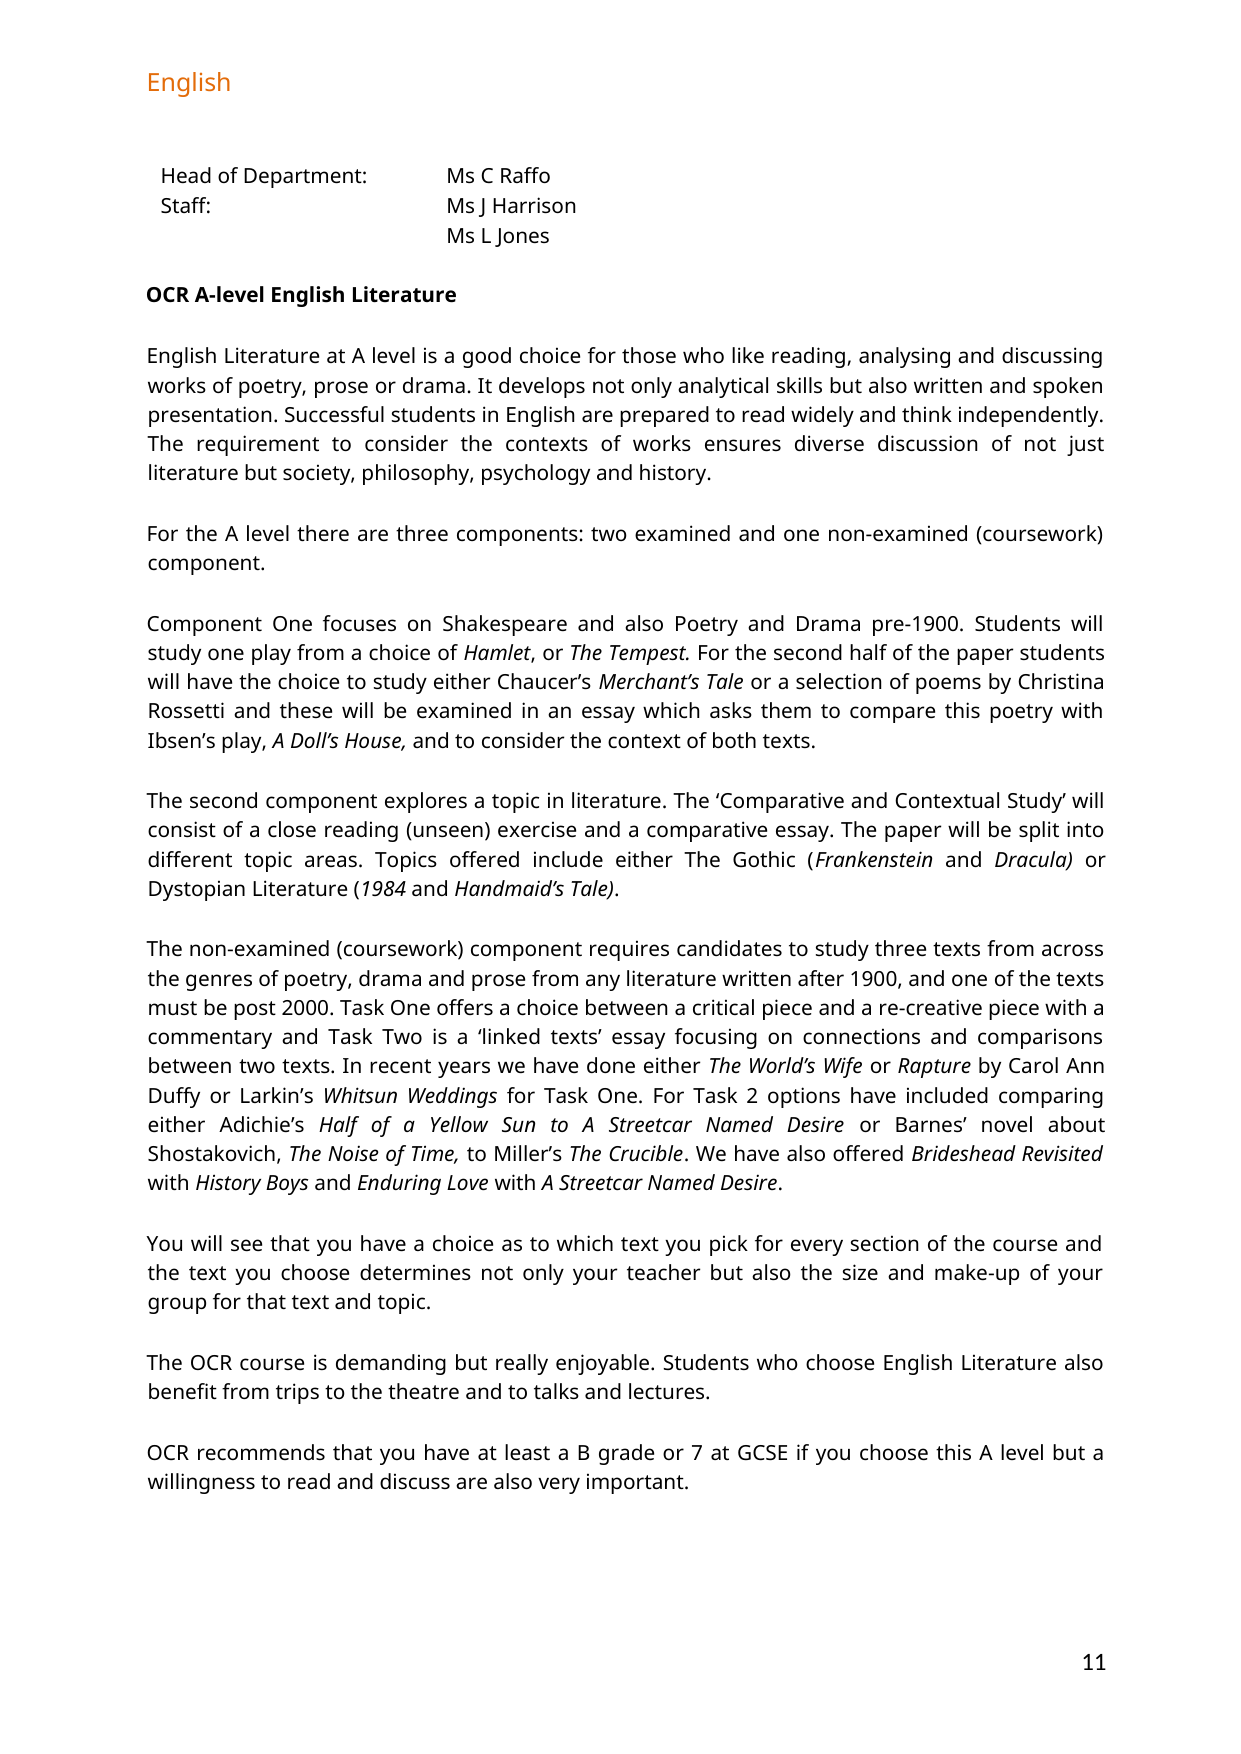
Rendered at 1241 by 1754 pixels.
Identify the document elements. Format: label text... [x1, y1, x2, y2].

text OCR recommends that you have at least a B grade or 7 at GCSE if you choose this A level but a willingness to read and discuss are also very important. [146, 1438, 1105, 1495]
table_header Head of Department: [149, 161, 435, 191]
text For the A level there are three components: two examined and one non-examined (coursework) component. [146, 519, 1105, 577]
subtitle English [146, 64, 1105, 98]
text OCR A-level English Literature [140, 280, 1112, 309]
text Component One focuses on Shakespeare and also Poetry and Drama pre-1900. Students will study one play from a choice of Hamlet, or The Tempest. For the second half of the paper students will have the choice to study either Chaucer’s Merchant’s Tale or a selection of poems by Christina Rossetti and these will be examined in an essay which asks them to compare this poetry with Ibsen’s play, A Doll’s House, and to consider the context of both texts. [146, 609, 1105, 754]
table_header Ms C Raffo [435, 161, 657, 191]
text You will see that you have a choice as to which text you pick for every section of the course and the text you choose determines not only your teacher but also the size and make-up of your group for that text and topic. [146, 1229, 1105, 1316]
text The non-examined (coursework) component requires candidates to study three texts from across the genres of poetry, drama and prose from any literature written after 1900, and one of the texts must be post 2000. Task One offers a choice between a critical piece and a re-creative piece with a commentary and Task Two is a ‘linked texts’ essay focusing on connections and comparisons between two texts. In recent years we have done either The World’s Wife or Rapture by Carol Ann Duffy or Larkin’s Whitsun Weddings for Task One. For Task 2 options have included comparing either Adichie’s Half of a Yellow Sun to A Streetcar Named Desire or Barnes’ novel about Shostakovich, The Noise of Time, to Miller’s The Crucible. We have also offered Brideshead Revisited with History Boys and Enduring Love with A Streetcar Named Desire. [146, 934, 1105, 1197]
text English Literature at A level is a good choice for those who like reading, analysing and discussing works of poetry, prose or drama. It develops not only analytical skills but also written and spoken presentation. Successful students in English are prepared to read widely and think independently. The requirement to consider the contexts of works ensures diverse discussion of not just literature but society, philosophy, psychology and history. [146, 341, 1105, 487]
table_cell Staff: [149, 191, 435, 250]
table_cell Ms J Harrison Ms L Jones [435, 191, 657, 250]
text The second component explores a topic in literature. The ‘Comparative and Contextual Study’ will consist of a close reading (unseen) exercise and a comparative essay. The paper will be split into different topic areas. Topics offered include either The Gothic (Frankenstein and Dracula) or Dystopian Literature (1984 and Handmaid’s Tale). [146, 786, 1106, 902]
text The OCR course is demanding but really enjoyable. Students who choose English Literature also benefit from trips to the theatre and to talks and lectures. [146, 1348, 1105, 1406]
